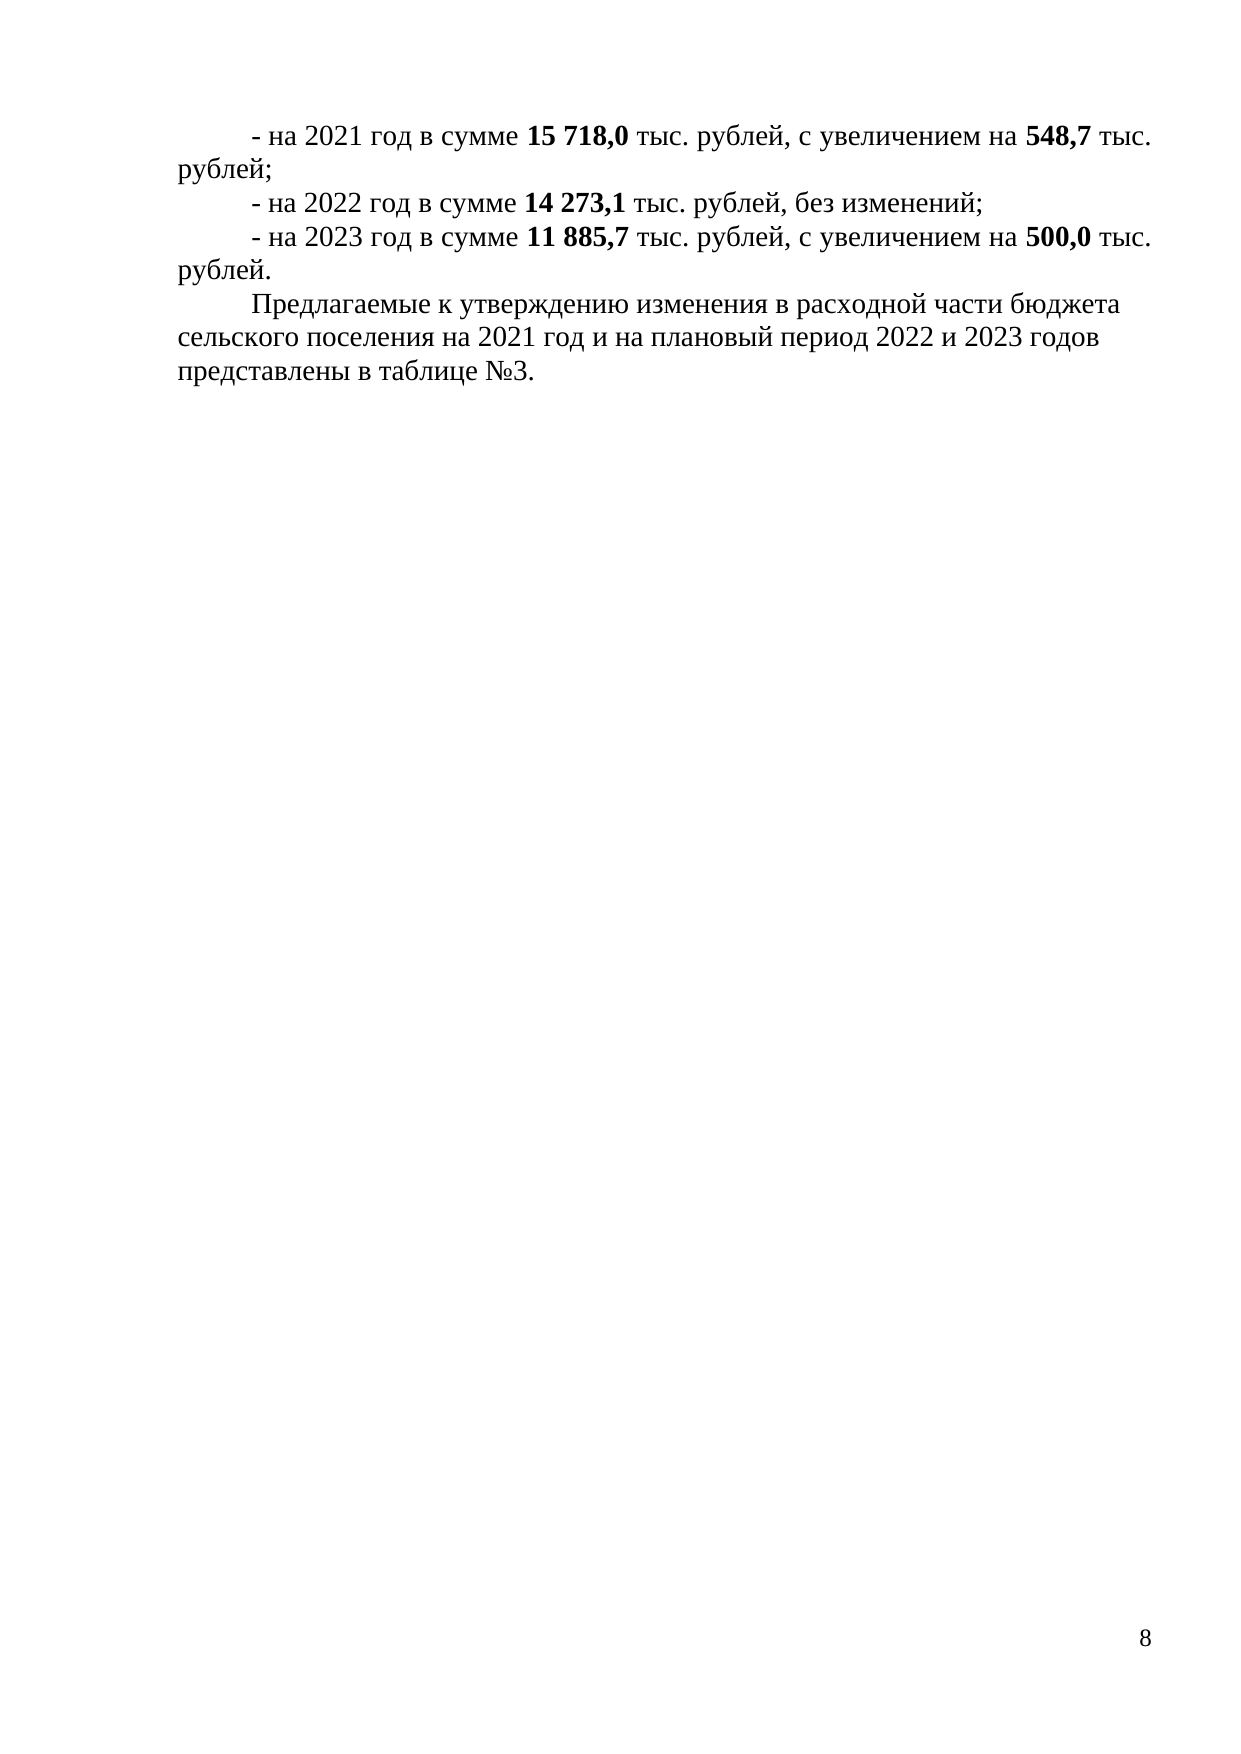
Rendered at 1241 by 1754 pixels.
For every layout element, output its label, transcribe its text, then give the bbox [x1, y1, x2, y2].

text - на 2023 год в сумме 11 885,7 тыс. рублей, с увеличением на 500,0 тыс. рублей. [177, 219, 1152, 286]
text Предлагаемые к утверждению изменения в расходной части бюджета сельского поселения на 2021 год и на плановый период 2022 и 2023 годов представлены в таблице №3. [177, 286, 1152, 386]
text - на 2021 год в сумме 15 718,0 тыс. рублей, с увеличением на 548,7 тыс. рублей; [177, 118, 1152, 185]
text - на 2022 год в сумме 14 273,1 тыс. рублей, без изменений; [177, 185, 1152, 219]
